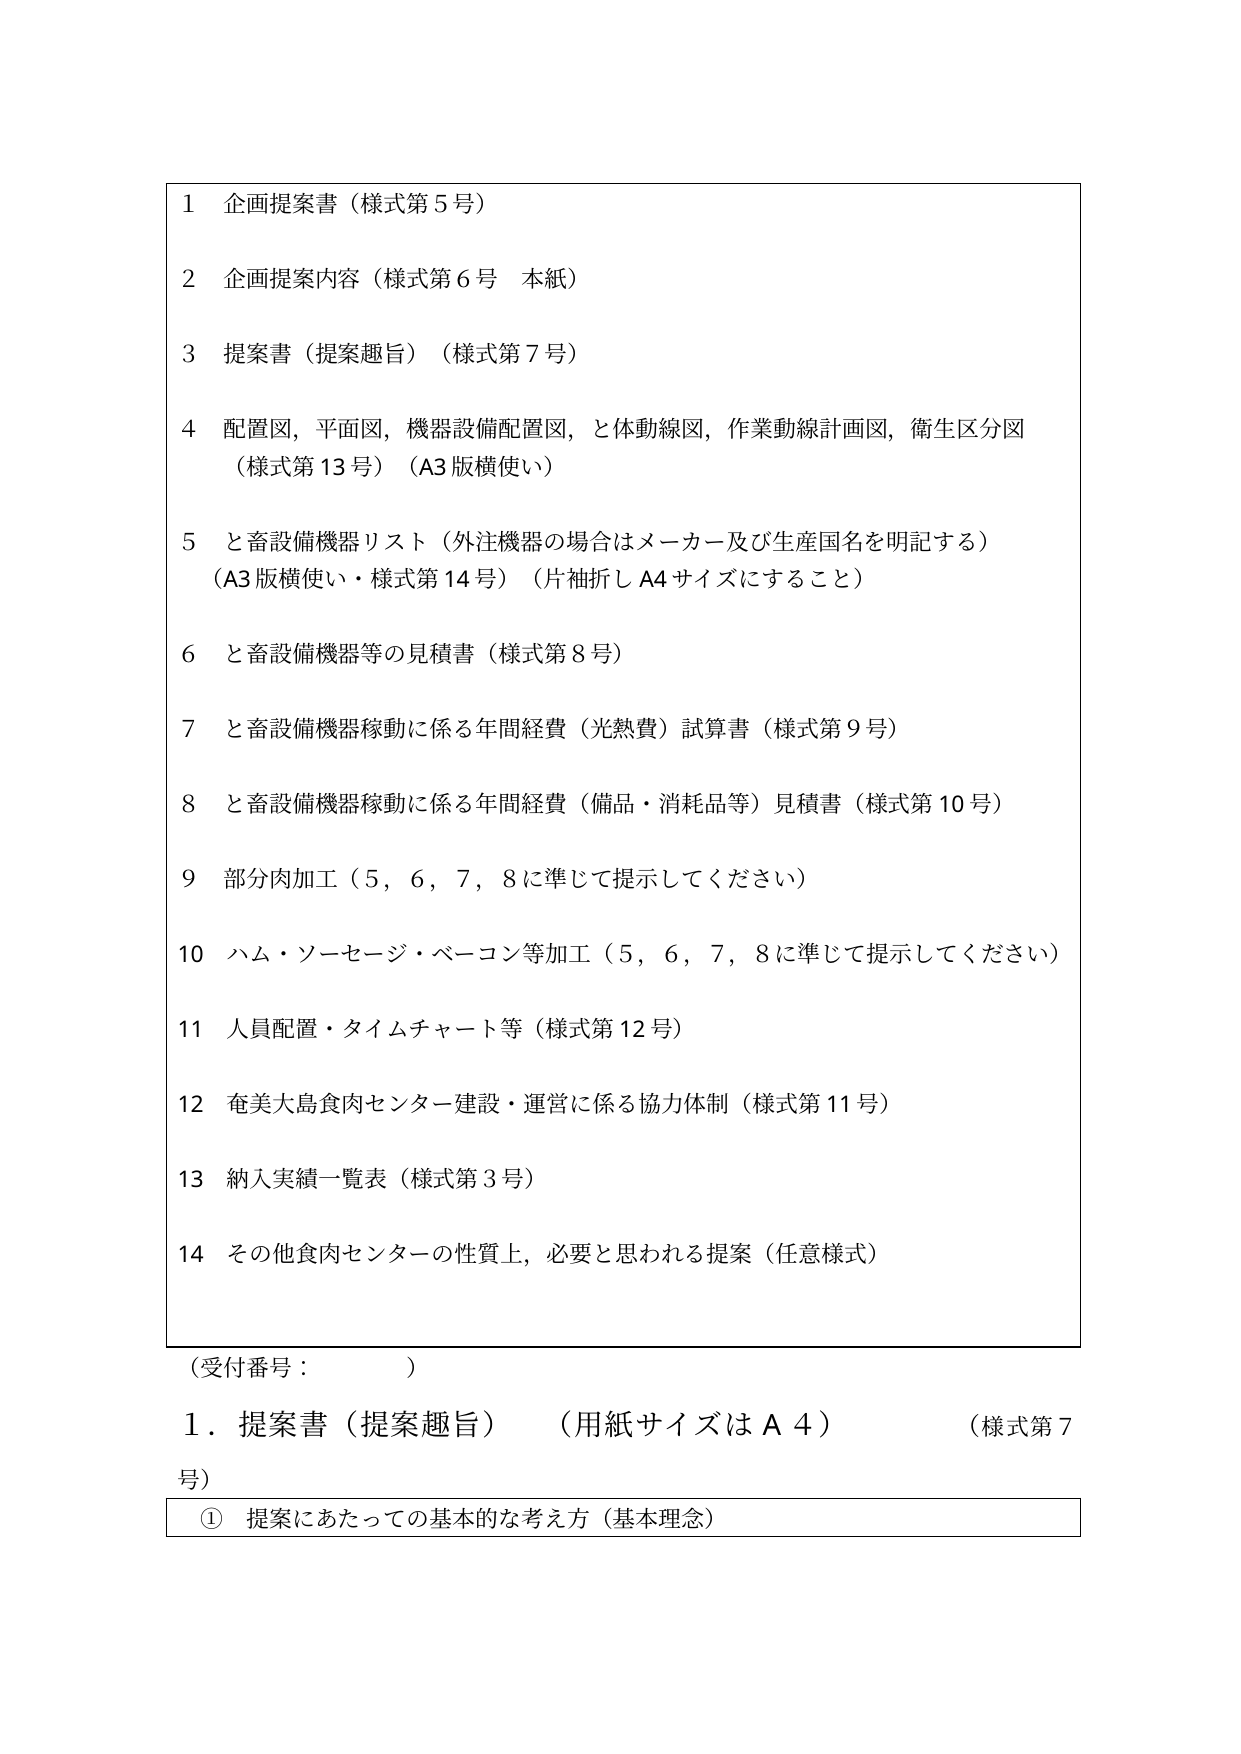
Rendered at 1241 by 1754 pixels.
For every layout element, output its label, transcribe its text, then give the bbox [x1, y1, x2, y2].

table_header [167, 1499, 1080, 1536]
table_header １ 企画提案書（様式第５号） ２ 企画提案内容（様式第６号 本紙） ３ 提案書（提案趣旨）（様式第７号） ４ 配置図，平面図，機器設備配置図，と体動線図，作業動線計画図，衛生区分図 （様式第13号）（A3版横使い） ５ と畜設備機器リスト（外注機器の場合はメーカー及び生産国名を明記する） （A3版横使い・様式第14号）（片袖折しA4サイズにすること） ６ と畜設備機器等の見積書（様式第８号） ７ と畜設備機器稼動に係る年間経費（光熱費）試算書（様式第９号） ８ と畜設備機器稼動に係る年間経費（備品・消耗品等）見積書（様式第10号） ９ 部分肉加工（５，６，７，８に準じて提示してください） 10 ハム・ソーセージ・ベーコン等加工（５，６，７，８に準じて提示してください） 11 人員配置・タイムチャート等（様式第12号） 12 奄美大島食肉センター建設・運営に係る協力体制（様式第11号） 13 納入実績一覧表（様式第３号） 14 その他食肉センターの性質上，必要と思われる提案（任意様式） [167, 184, 1080, 1346]
text １．提案書（提案趣旨） （用紙サイズはA４） （様式第７号） [177, 1385, 1078, 1497]
text （受付番号： ） [177, 1348, 1001, 1385]
